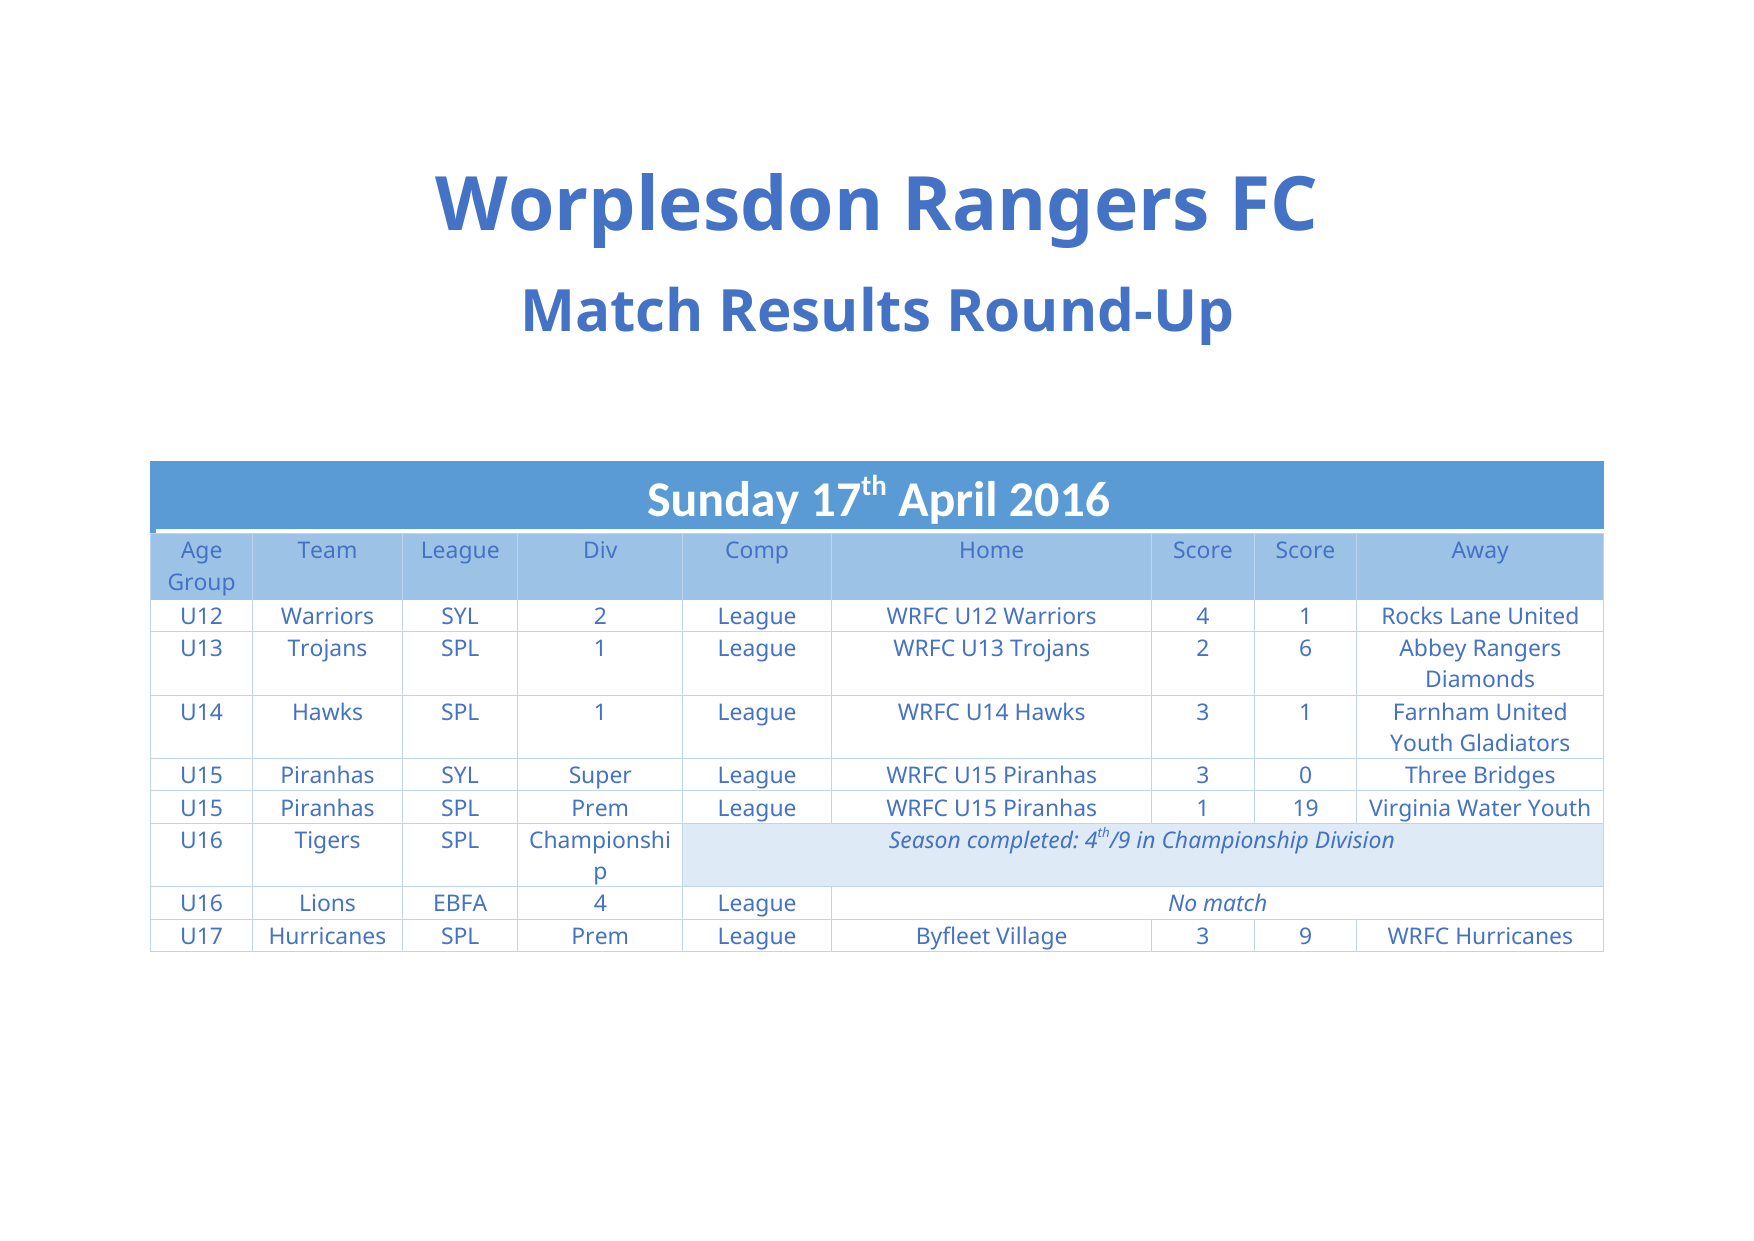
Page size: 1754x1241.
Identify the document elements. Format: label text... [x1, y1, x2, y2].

table_cell SPL [403, 696, 517, 758]
table_cell U16 [151, 887, 252, 918]
table_cell 1 [1255, 696, 1356, 758]
table_cell WRFC U15 Piranhas [832, 759, 1151, 790]
table_cell Three Bridges [1357, 759, 1603, 790]
table_cell League [683, 759, 831, 790]
table_cell 4 [1152, 600, 1254, 631]
table_cell EBFA [403, 887, 517, 918]
table_cell WRFC U14 Hawks [832, 696, 1151, 758]
table_cell 2 [518, 600, 682, 631]
table_cell Rocks Lane United [1357, 600, 1603, 631]
table_cell WRFC U12 Warriors [832, 600, 1151, 631]
table_cell 1 [518, 696, 682, 758]
table_cell Super [518, 759, 682, 790]
table_cell U15 [151, 791, 252, 823]
table_cell Trojans [253, 632, 402, 694]
table_cell SYL [403, 600, 517, 631]
table_cell 0 [1255, 759, 1356, 790]
table_cell SPL [403, 920, 517, 951]
table_cell 3 [1152, 759, 1254, 790]
table_cell U16 [151, 824, 252, 886]
table_cell WRFC U15 Piranhas [832, 791, 1151, 823]
table_cell Hawks [253, 696, 402, 758]
table_cell Hurricanes [253, 920, 402, 951]
table_cell 4 [518, 887, 682, 918]
table_cell 9 [1255, 920, 1356, 951]
table_cell League [683, 920, 831, 951]
table_cell WRFC U13 Trojans [832, 632, 1151, 694]
table_cell U15 [151, 759, 252, 790]
table_cell Abbey Rangers Diamonds [1357, 632, 1603, 694]
table_cell League [683, 632, 831, 694]
table_cell Season completed: 4th/9 in Championship Division [683, 824, 1603, 886]
table_cell WRFC Hurricanes [1357, 920, 1603, 951]
table_cell No match [832, 887, 1603, 918]
table_header Home [832, 534, 1151, 597]
table_cell Farnham United Youth Gladiators [1357, 696, 1603, 758]
table_header Comp [683, 534, 831, 597]
table_cell Virginia Water Youth [1357, 791, 1603, 823]
table_header Team [253, 534, 402, 597]
table_cell U14 [151, 696, 252, 758]
table_header Div [518, 534, 682, 597]
table_header Score [1152, 534, 1254, 597]
table_cell League [683, 696, 831, 758]
table_cell SPL [403, 632, 517, 694]
table_cell 1 [1152, 791, 1254, 823]
table_cell Tigers [253, 824, 402, 886]
table_cell SYL [403, 759, 517, 790]
table_header Away [1357, 534, 1603, 597]
table_cell Prem [518, 791, 682, 823]
table_cell Warriors [253, 600, 402, 631]
text Worplesdon Rangers FC [150, 150, 1604, 252]
table_cell 6 [1255, 632, 1356, 694]
table_header Sunday 17th April 2016 [156, 468, 1604, 528]
table_cell League [683, 791, 831, 823]
table_cell League [683, 600, 831, 631]
table_header Score [1255, 534, 1356, 597]
table_cell 19 [1255, 791, 1356, 823]
table_cell Prem [518, 920, 682, 951]
table_cell SPL [403, 791, 517, 823]
table_cell 3 [1152, 696, 1254, 758]
table_header League [403, 534, 517, 597]
table_cell U13 [151, 632, 252, 694]
table_cell Piranhas [253, 791, 402, 823]
table_cell Lions [253, 887, 402, 918]
text Match Results Round-Up [150, 269, 1604, 348]
table_cell U12 [151, 600, 252, 631]
table_cell Championship [518, 824, 682, 886]
table_cell SPL [403, 824, 517, 886]
table_cell U17 [151, 920, 252, 951]
table_cell 3 [1152, 920, 1254, 951]
table_cell 1 [518, 632, 682, 694]
table_cell 1 [1255, 600, 1356, 631]
table_cell Piranhas [253, 759, 402, 790]
table_cell Byfleet Village [832, 920, 1151, 951]
table_cell League [683, 887, 831, 918]
table_cell 2 [1152, 632, 1254, 694]
table_header Age Group [151, 534, 252, 597]
